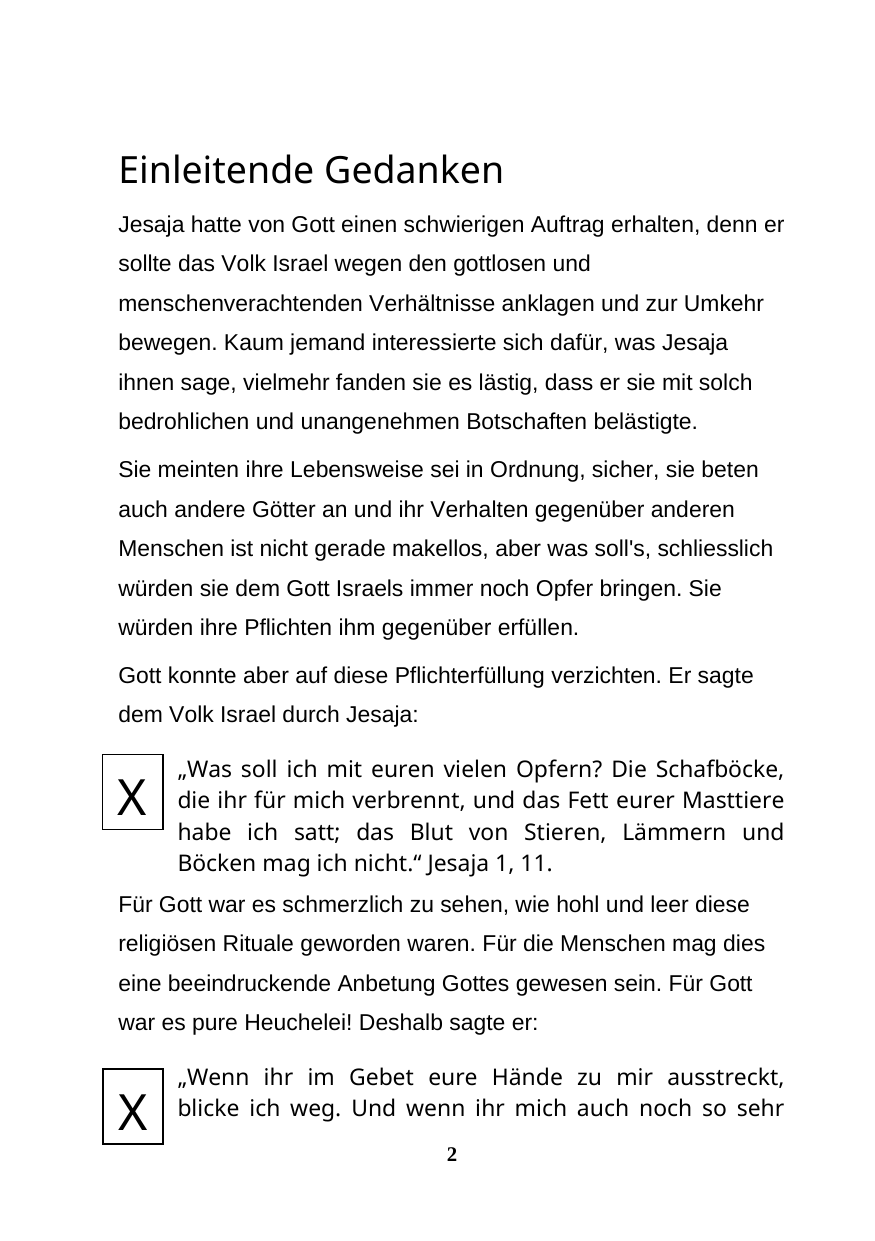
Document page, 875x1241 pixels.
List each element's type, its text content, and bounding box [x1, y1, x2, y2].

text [177, 1061, 785, 1124]
text Jesaja hatte von Gott einen schwierigen Auftrag erhalten, denn er sollte das Volk Israel wegen den gottlosen und menschenverachtenden Verhältnisse anklagen und zur Umkehr bewegen. Kaum jemand interessierte sich dafür, was Jesaja ihnen sage, vielmehr fanden sie es lästig, dass er sie mit solch bedrohlichen und unangenehmen Botschaften belästigte. [118, 211, 785, 434]
text Einleitende Gedanken [118, 143, 785, 194]
text „Was soll ich mit euren vielen Opfern? Die Schafböcke, die ihr für mich verbrennt, und das Fett eurer Masttiere habe ich satt; das Blut von Stieren, Lämmern und Böcken mag ich nicht.“ Jesaja 1, 11. [177, 753, 785, 878]
text Für Gott war es schmerzlich zu sehen, wie hohl und leer diese religiösen Rituale geworden waren. Für die Menschen mag dies eine beeindruckende Anbetung Gottes gewesen sein. Für Gott war es pure Heuchelei! Deshalb sagte er: [118, 891, 785, 1036]
text Sie meinten ihre Lebensweise sei in Ordnung, sicher, sie beten auch andere Götter an und ihr Verhalten gegenüber anderen Menschen ist nicht gerade makellos, aber was soll's, schliesslich würden sie dem Gott Israels immer noch Opfer bringen. Sie würden ihre Pflichten ihm gegenüber erfüllen. [118, 456, 785, 640]
text Gott konnte aber auf diese Pflichterfüllung verzichten. Er sagte dem Volk Israel durch Jesaja: [118, 662, 785, 728]
